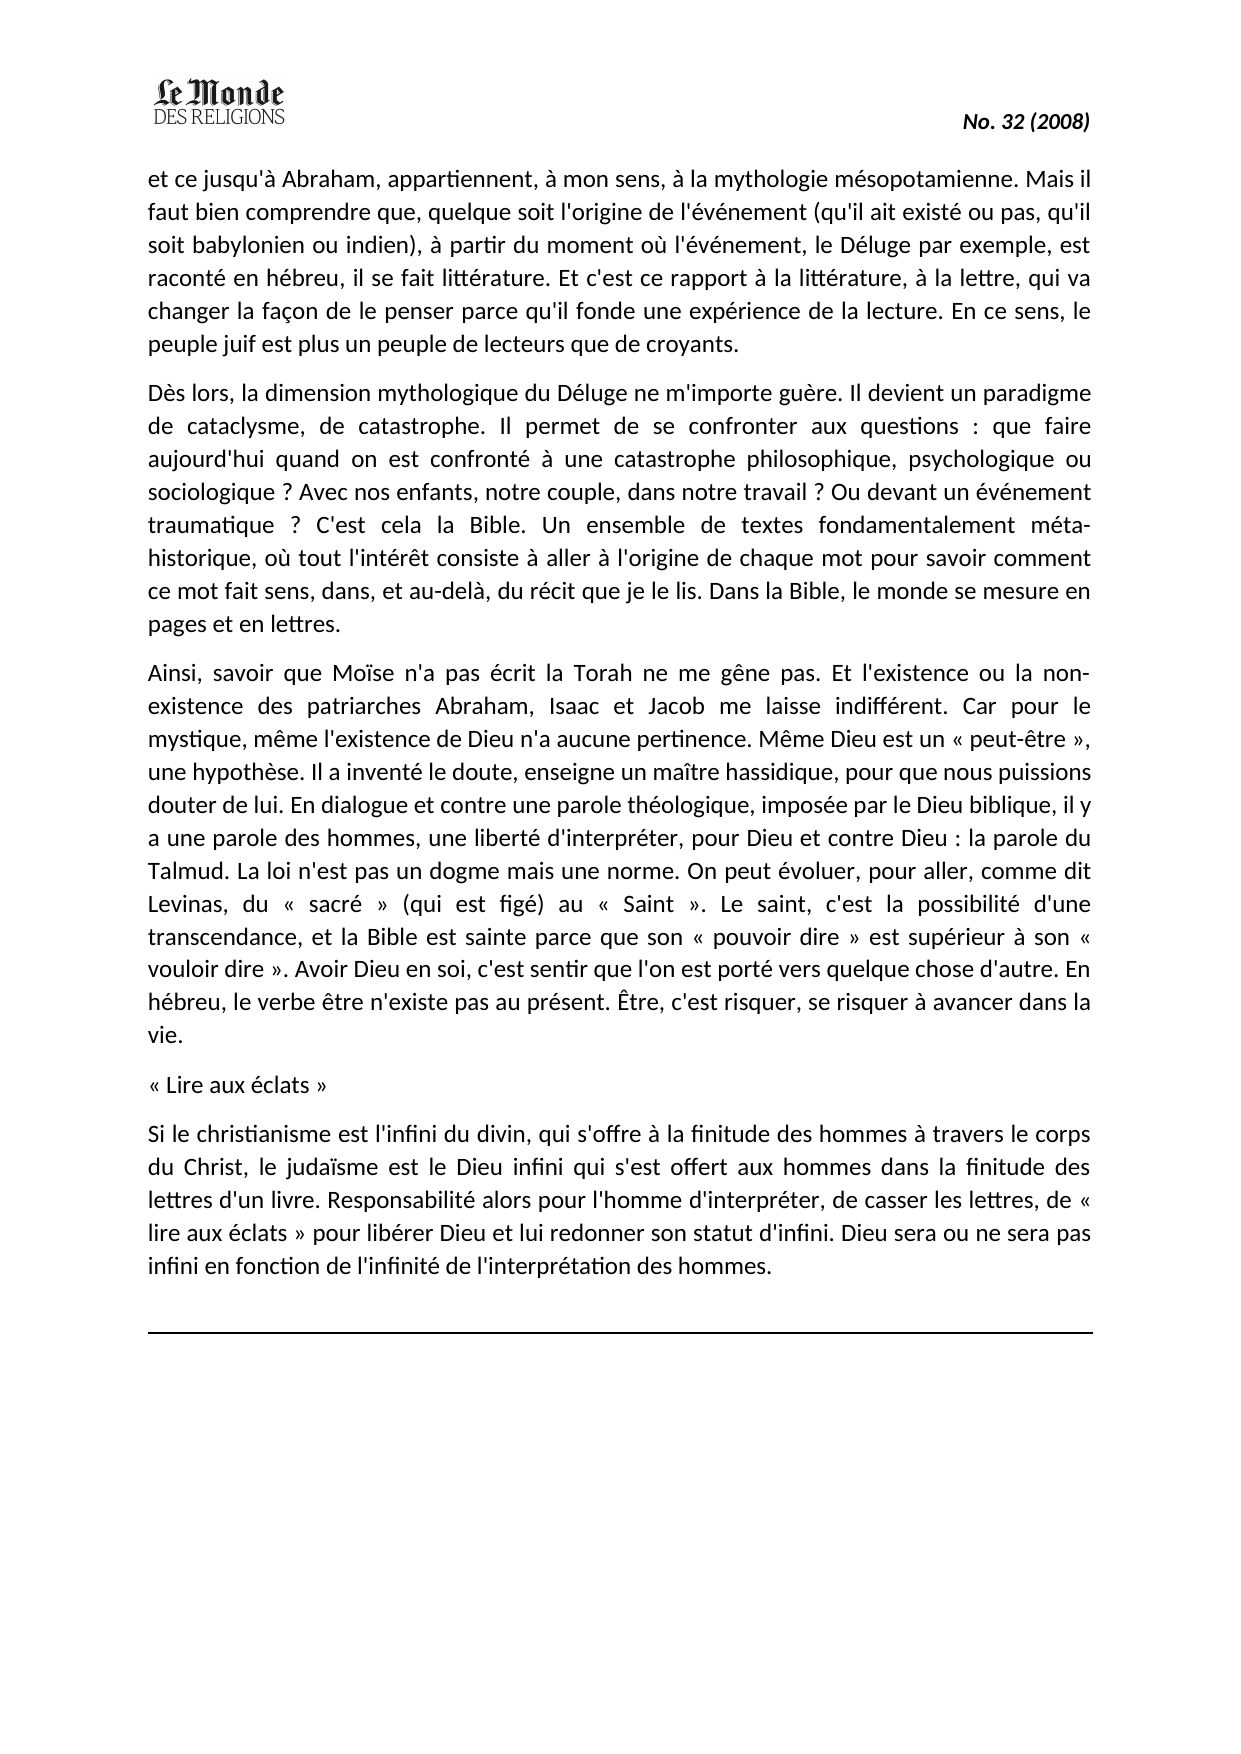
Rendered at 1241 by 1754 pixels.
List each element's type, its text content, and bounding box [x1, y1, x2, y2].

text Ainsi, savoir que Moïse n'a pas écrit la Torah ne me gêne pas. Et l'existence ou la non-existence des patriarches Abraham, Isaac et Jacob me laisse indifférent. Car pour le mystique, même l'existence de Dieu n'a aucune pertinence. Même Dieu est un « peut-être », une hypothèse. Il a inventé le doute, enseigne un maître hassidique, pour que nous puissions douter de lui. En dialogue et contre une parole théologique, imposée par le Dieu biblique, il y a une parole des hommes, une liberté d'interpréter, pour Dieu et contre Dieu : la parole du Talmud. La loi n'est pas un dogme mais une norme. On peut évoluer, pour aller, comme dit Levinas, du « sacré » (qui est figé) au « Saint ». Le saint, c'est la possibilité d'une transcendance, et la Bible est sainte parce que son « pouvoir dire » est supérieur à son « vouloir dire ». Avoir Dieu en soi, c'est sentir que l'on est porté vers quelque chose d'autre. En hébreu, le verbe être n'existe pas au présent. Être, c'est risquer, se risquer à avancer dans la vie. [148, 657, 1093, 1050]
picture [147, 73, 288, 130]
text « Lire aux éclats » [148, 1069, 1093, 1099]
text Dès lors, la dimension mythologique du Déluge ne m'importe guère. Il devient un paradigme de cataclysme, de catastrophe. Il permet de se confronter aux questions : que faire aujourd'hui quand on est confronté à une catastrophe philosophique, psychologique ou sociologique ? Avec nos enfants, notre couple, dans notre travail ? Ou devant un événement traumatique ? C'est cela la Bible. Un ensemble de textes fondamentalement méta-historique, où tout l'intérêt consiste à aller à l'origine de chaque mot pour savoir comment ce mot fait sens, dans, et au-delà, du récit que je le lis. Dans la Bible, le monde se mesure en pages et en lettres. [148, 377, 1093, 638]
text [148, 163, 1093, 358]
text Si le christianisme est l'infini du divin, qui s'offre à la finitude des hommes à travers le corps du Christ, le judaïsme est le Dieu infini qui s'est offert aux hommes dans la finitude des lettres d'un livre. Responsabilité alors pour l'homme d'interpréter, de casser les lettres, de « lire aux éclats » pour libérer Dieu et lui redonner son statut d'infini. Dieu sera ou ne sera pas infini en fonction de l'infinité de l'interprétation des hommes. [148, 1118, 1093, 1281]
